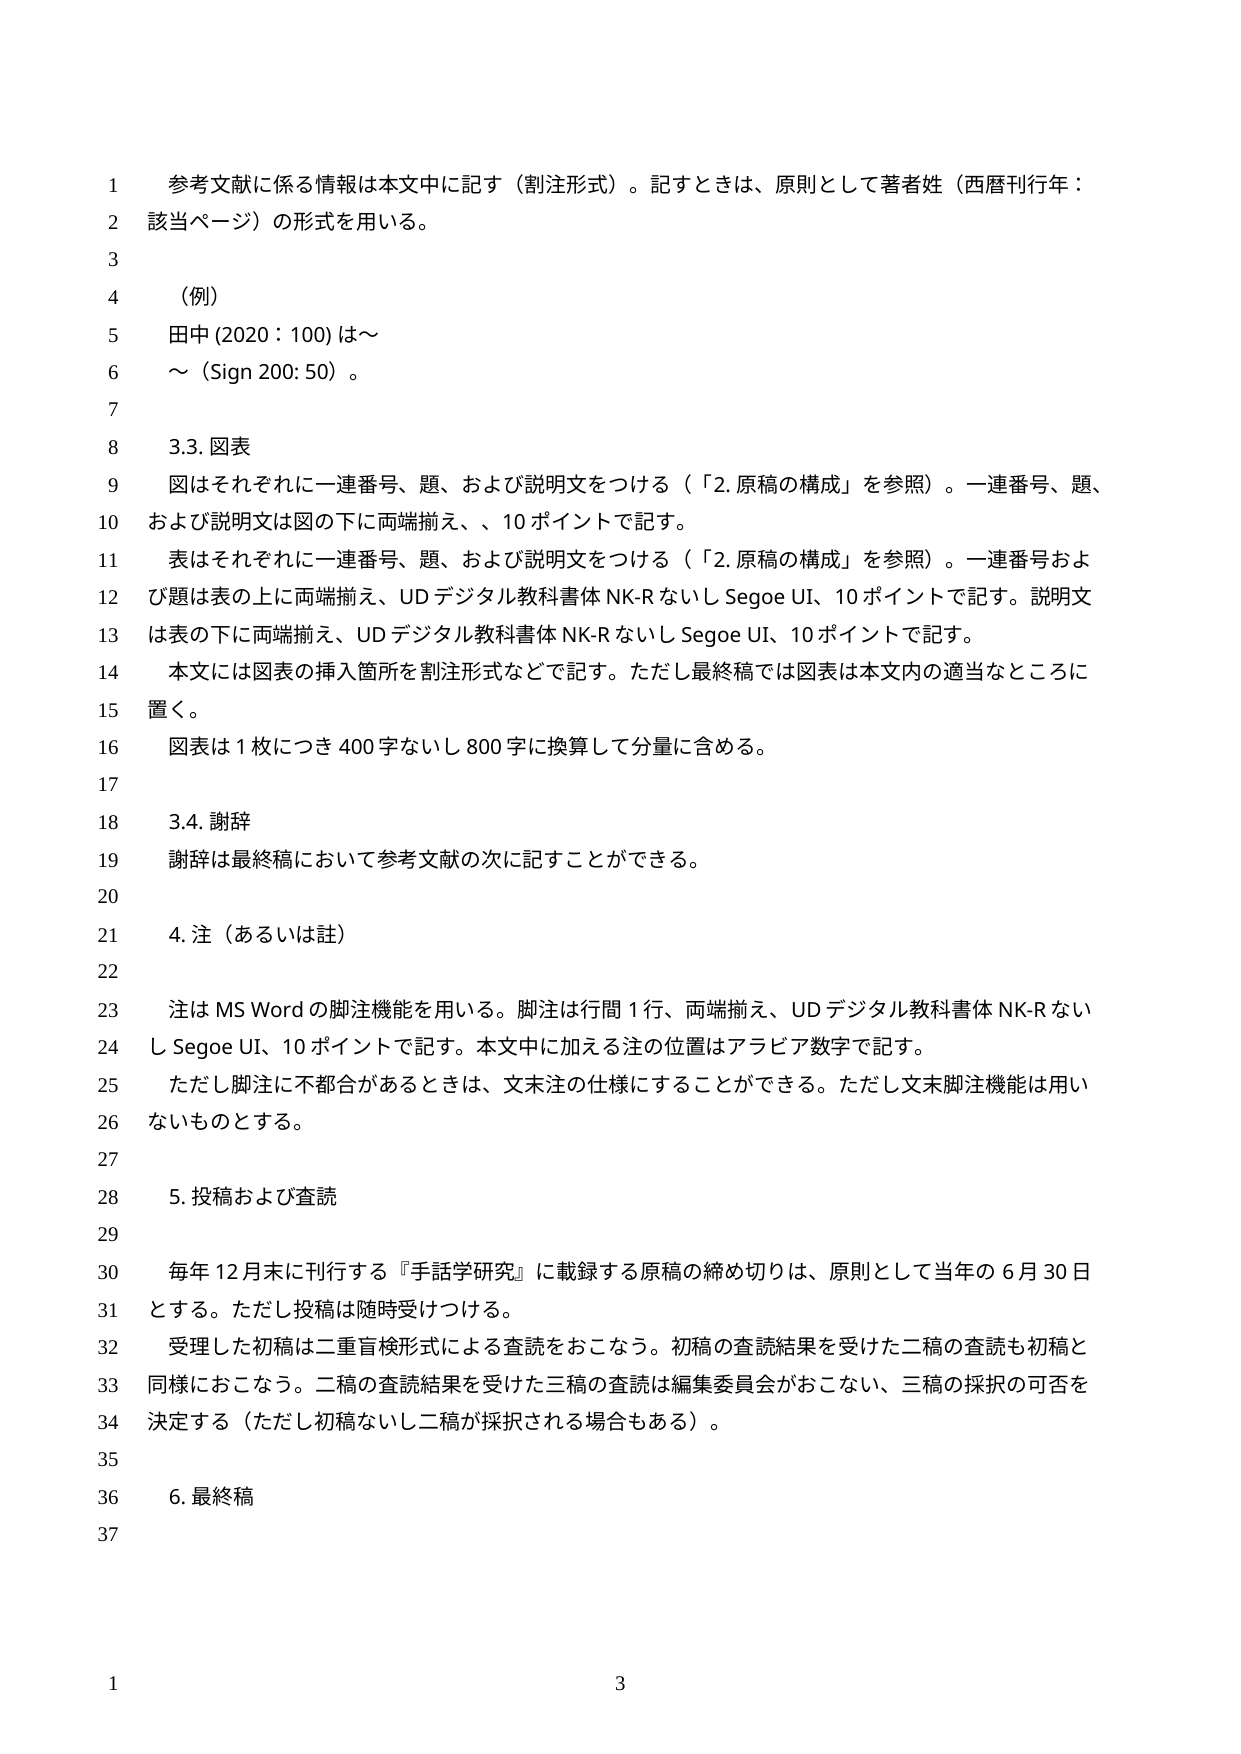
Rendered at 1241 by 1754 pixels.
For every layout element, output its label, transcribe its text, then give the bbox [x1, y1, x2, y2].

text 田中 (2020：100) は～ [148, 314, 1092, 352]
text 3.3. 図表 [148, 427, 1092, 464]
text 表はそれぞれに一連番号、題、および説明文をつける（「2. 原稿の構成」を参照）。一連番号および題は表の上に両端揃え、UDデジタル教科書体NK-RないしSegoe UI、10ポイントで記す。説明文は表の下に両端揃え、UDデジタル教科書体NK-RないしSegoe UI、10ポイントで記す。 [148, 539, 1092, 652]
text ～（Sign 200: 50）。 [148, 352, 1092, 389]
text 謝辞は最終稿において参考文献の次に記すことができる。 [148, 839, 1092, 877]
text 3.4. 謝辞 [148, 802, 1092, 839]
text 5. 投稿および査読 [148, 1177, 1092, 1214]
text 毎年12月末に刊行する『手話学研究』に載録する原稿の締め切りは、原則として当年の6月30日とする。ただし投稿は随時受けつける。 [148, 1252, 1092, 1327]
text 図はそれぞれに一連番号、題、および説明文をつける（「2. 原稿の構成」を参照）。一連番号、題、および説明文は図の下に両端揃え、、10ポイントで記す。 [148, 464, 1092, 539]
text 4. 注（あるいは註） [148, 914, 1092, 952]
text ただし脚注に不都合があるときは、文末注の仕様にすることができる。ただし文末脚注機能は用いないものとする。 [148, 1064, 1092, 1139]
text （例） [148, 277, 1092, 314]
text 6. 最終稿 [148, 1477, 1092, 1514]
text 注はMS Wordの脚注機能を用いる。脚注は行間1行、両端揃え、UDデジタル教科書体NK-RないしSegoe UI、10ポイントで記す。本文中に加える注の位置はアラビア数字で記す。 [148, 989, 1092, 1064]
text 図表は1枚につき400字ないし800字に換算して分量に含める。 [148, 727, 1092, 764]
text 本文には図表の挿入箇所を割注形式などで記す。ただし最終稿では図表は本文内の適当なところに置く。 [148, 652, 1092, 727]
text 受理した初稿は二重盲検形式による査読をおこなう。初稿の査読結果を受けた二稿の査読も初稿と同様におこなう。二稿の査読結果を受けた三稿の査読は編集委員会がおこない、三稿の採択の可否を決定する（ただし初稿ないし二稿が採択される場合もある）。 [148, 1327, 1092, 1439]
text 参考文献に係る情報は本文中に記す（割注形式）。記すときは、原則として著者姓（西暦刊行年：該当ページ）の形式を用いる。 [148, 164, 1092, 239]
